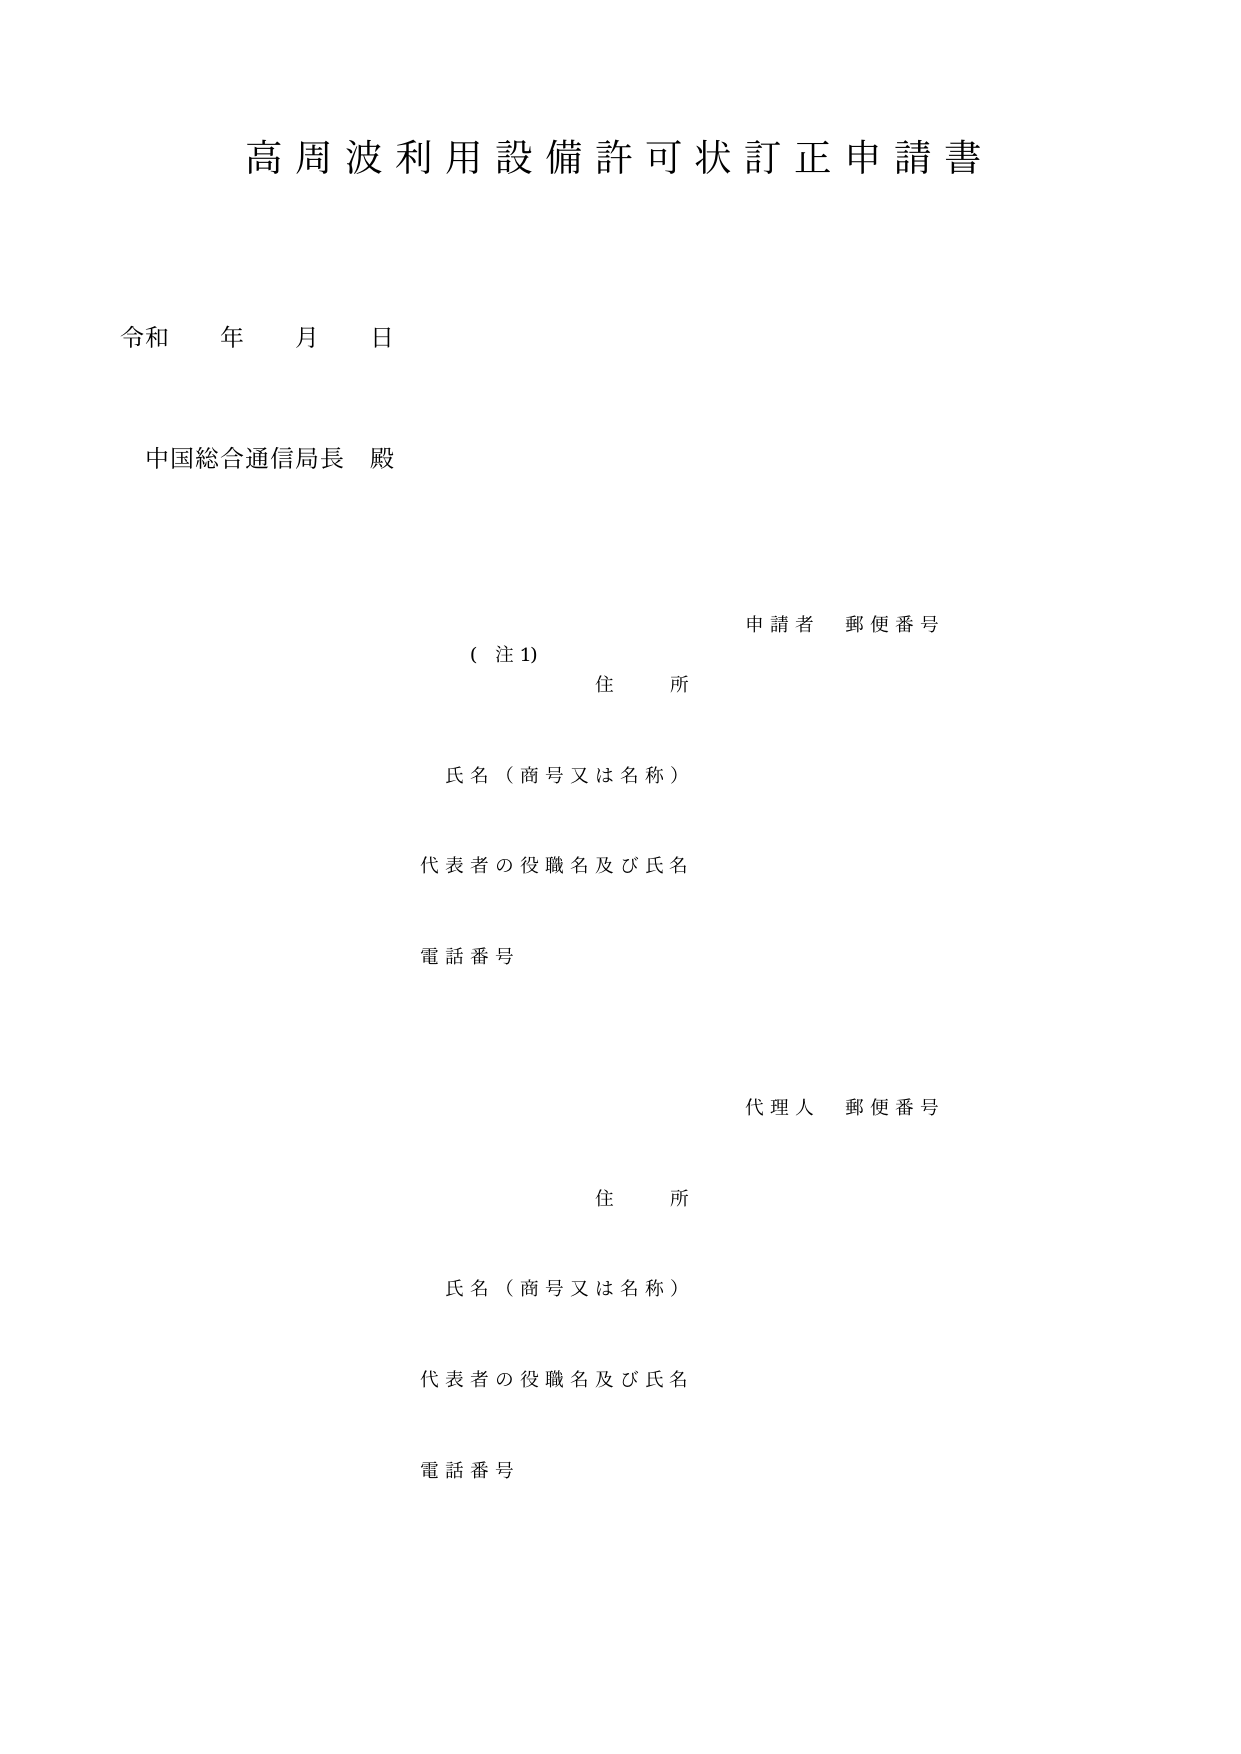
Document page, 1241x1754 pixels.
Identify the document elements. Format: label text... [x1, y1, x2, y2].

text 中国総合通信局長 殿 [120, 427, 1120, 487]
text 高周波利用設備許可状訂正申請書 [120, 125, 1120, 185]
text 代表者の役職名及び氏名 [120, 850, 1120, 880]
text 代表者の役職名及び氏名 [120, 1363, 1120, 1393]
text 氏名（商号又は名称） [120, 1273, 1120, 1303]
text 電話番号 [120, 940, 1120, 971]
text (注1) [120, 638, 1120, 668]
text 氏名（商号又は名称） [120, 759, 1120, 789]
text 代理人 郵便番号 [120, 1091, 1120, 1122]
text 申請者 郵便番号 [120, 608, 1120, 638]
text 令和 年 月 日 [120, 246, 1120, 366]
text 住 所 [120, 668, 1120, 699]
text 住 所 [120, 1182, 1120, 1212]
text 電話番号 [120, 1454, 1120, 1484]
